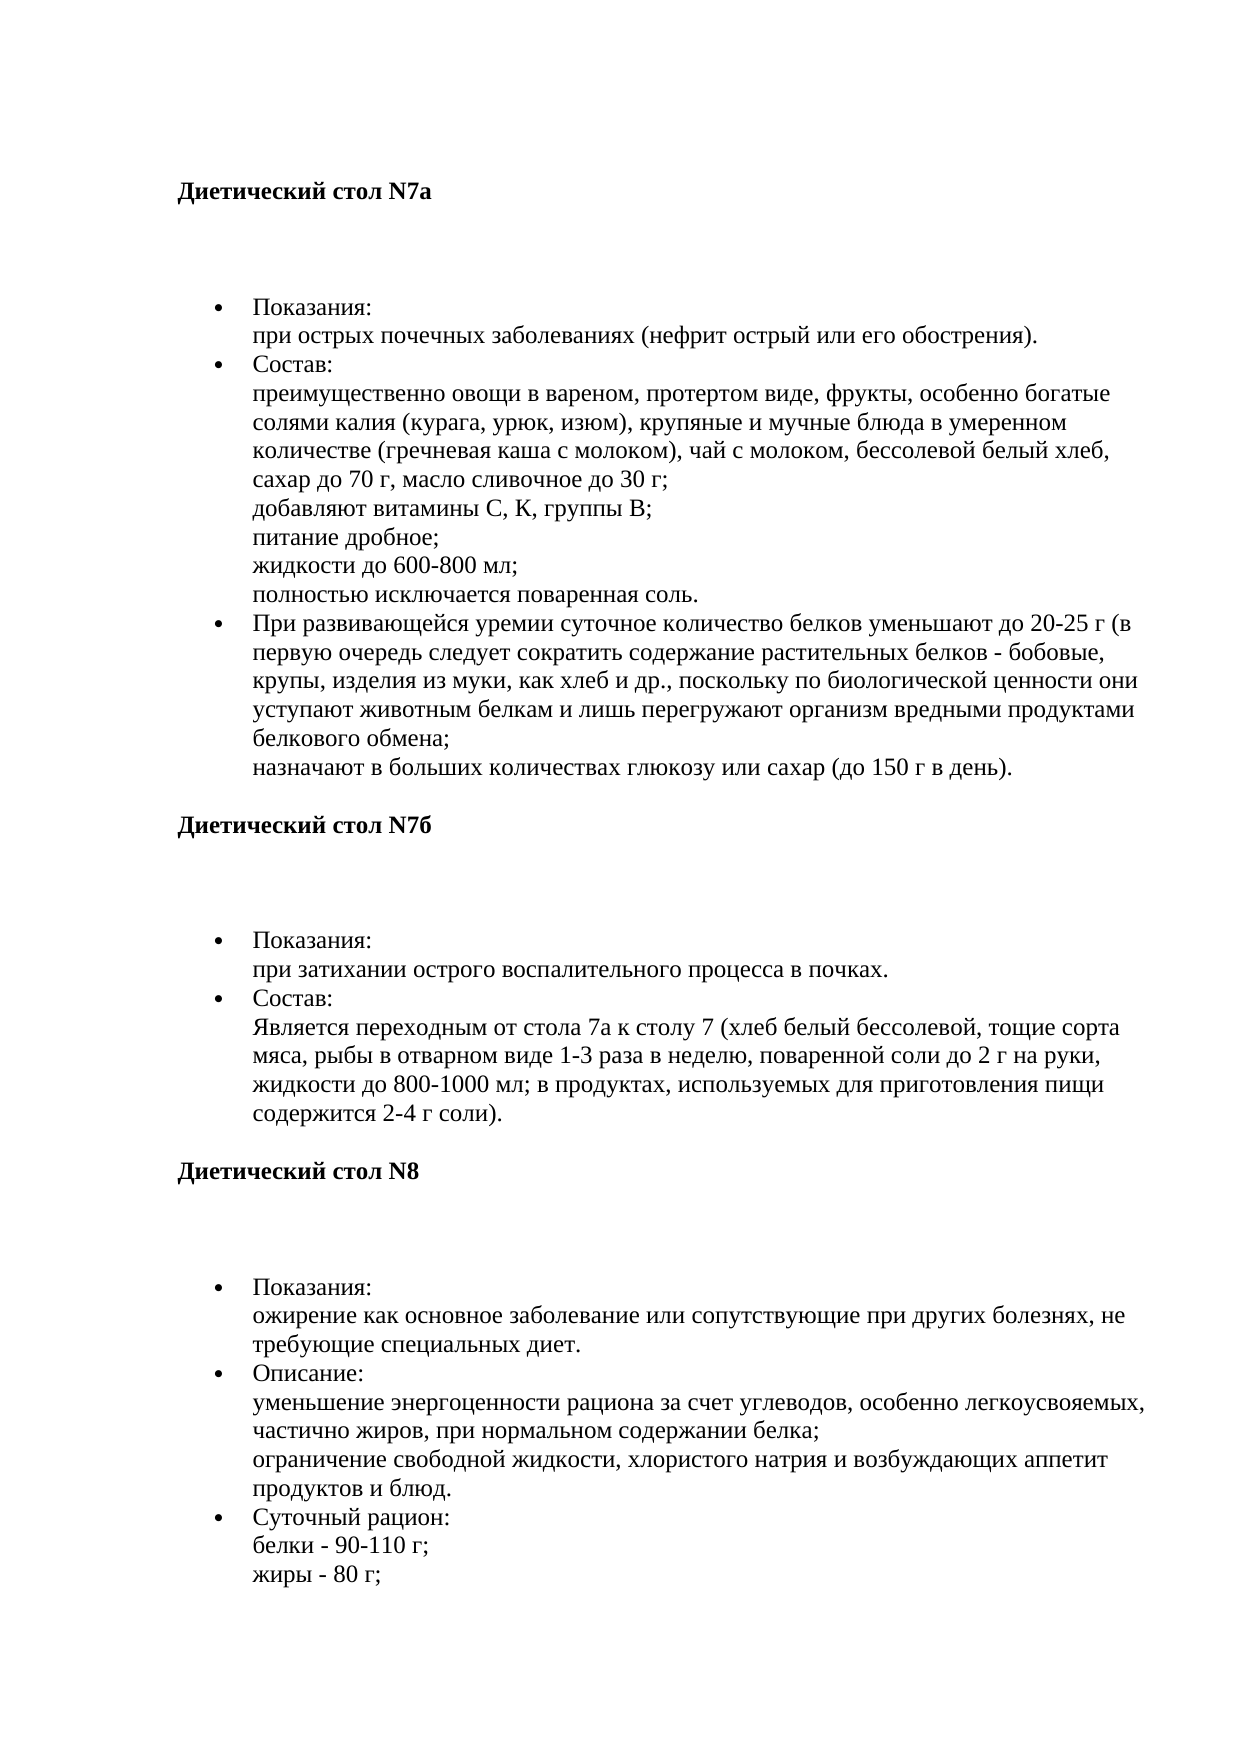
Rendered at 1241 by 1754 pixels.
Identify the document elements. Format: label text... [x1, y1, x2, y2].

list Состав: преимущественно овощи в вареном, протертом виде, фрукты, особенно богатые солями калия (курага, урюк, изюм), крупяные и мучные блюда в умеренном количестве (гречневая каша с молоком), чай с молоком, бессолевой белый хлеб, сахар до 70 г, масло сливочное до 30 г; добавляют витамины С, К, группы В; питание дробное; жидкости до 600-800 мл; полностью исключается поваренная соль. [215, 349, 1152, 608]
list Описание: уменьшение энергоценности рациона за счет углеводов, особенно легкоусвояемых, частично жиров, при нормальном содержании белка; ограничение свободной жидкости, хлористого натрия и возбуждающих аппетит продуктов и блюд. [215, 1358, 1152, 1502]
list Показания: при затихании острого воспалительного процесса в почках. [215, 926, 1152, 983]
list Показания: при острых почечных заболеваниях (нефрит острый или его обострения). [215, 292, 1152, 349]
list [215, 1502, 1152, 1588]
list Состав: Является переходным от стола 7а к столу 7 (хлеб белый бессолевой, тощие сорта мяса, рыбы в отварном виде 1-3 раза в неделю, поваренной соли до 2 г на руки, жидкости до 800-1000 мл; в продуктах, используемых для приготовления пищи содержится 2-4 г соли). [215, 983, 1152, 1127]
text Диетический стол N7а [177, 176, 1152, 205]
list Показания: ожирение как основное заболевание или сопутствующие при других болезнях, не требующие специальных диет. [215, 1272, 1152, 1358]
text Диетический стол N8 [177, 1156, 1152, 1185]
text Диетический стол N7б [177, 810, 1152, 838]
list При развивающейся уремии суточное количество белков уменьшают до 20-25 г (в первую очередь следует сократить содержание растительных белков - бобовые, крупы, изделия из муки, как хлеб и др., поскольку по биологической ценности они уступают животным белкам и лишь перегружают организм вредными продуктами белкового обмена; назначают в больших количествах глюкозу или сахар (до 150 г в день). [215, 608, 1152, 781]
